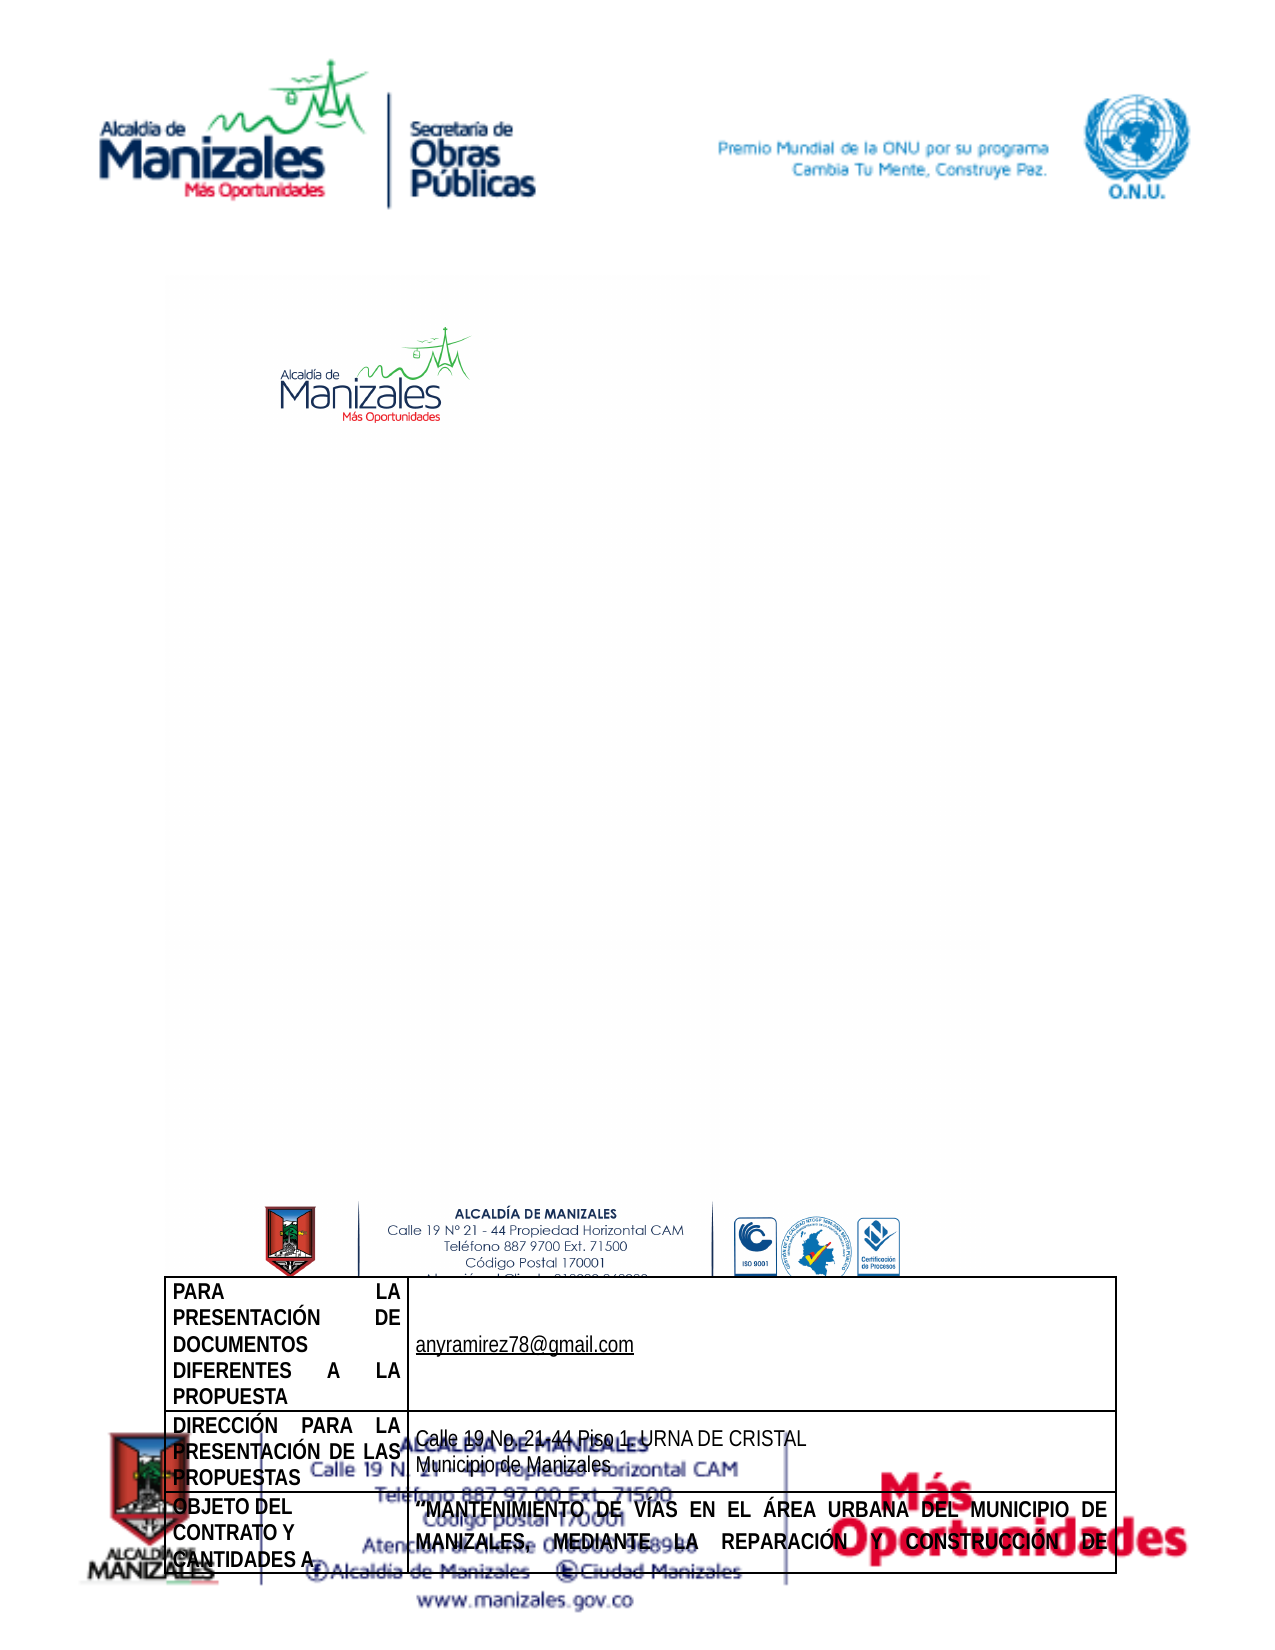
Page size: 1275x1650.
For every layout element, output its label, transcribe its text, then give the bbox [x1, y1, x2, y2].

picture [0, 0, 1272, 1648]
table_cell Calle 19 N° 21-44 Piso 4- Secretaría de Obras Públicas Teléfono 8879700 – Ext 71173 Correo electrónico juan.zuluaga@manizales.com anyramirez78@gmail.com [409, 1278, 1115, 1409]
table_cell OBJETO DEL CONTRATO Y CANTIDADES A ADQUIRIR: [166, 1493, 407, 1572]
table_cell DIRECCIÓN Y CORREOS ELECTRÓNICOS DONDE SE PODRÁN ATENDER A LOS INTERESADOS Y PARA LA PRESENTACIÓN DE DOCUMENTOS DIFERENTES A LA PROPUESTA [166, 1278, 407, 1409]
table_cell Calle 19 No. 21-44 Piso 1. URNA DE CRISTAL Municipio de Manizales [409, 1412, 1115, 1491]
table_cell DIRECCIÓN PARA LA PRESENTACIÓN DE LAS PROPUESTAS [166, 1412, 407, 1491]
table_cell “MANTENIMIENTO DE VÍAS EN EL ÁREA URBANA DEL MUNICIPIO DE MANIZALES, MEDIANTE LA REPARACIÓN Y CONSTRUCCIÓN DE PAVIMENTOS Y PEATONALES COMUNAS 9,10 y 11”. [409, 1493, 1115, 1572]
